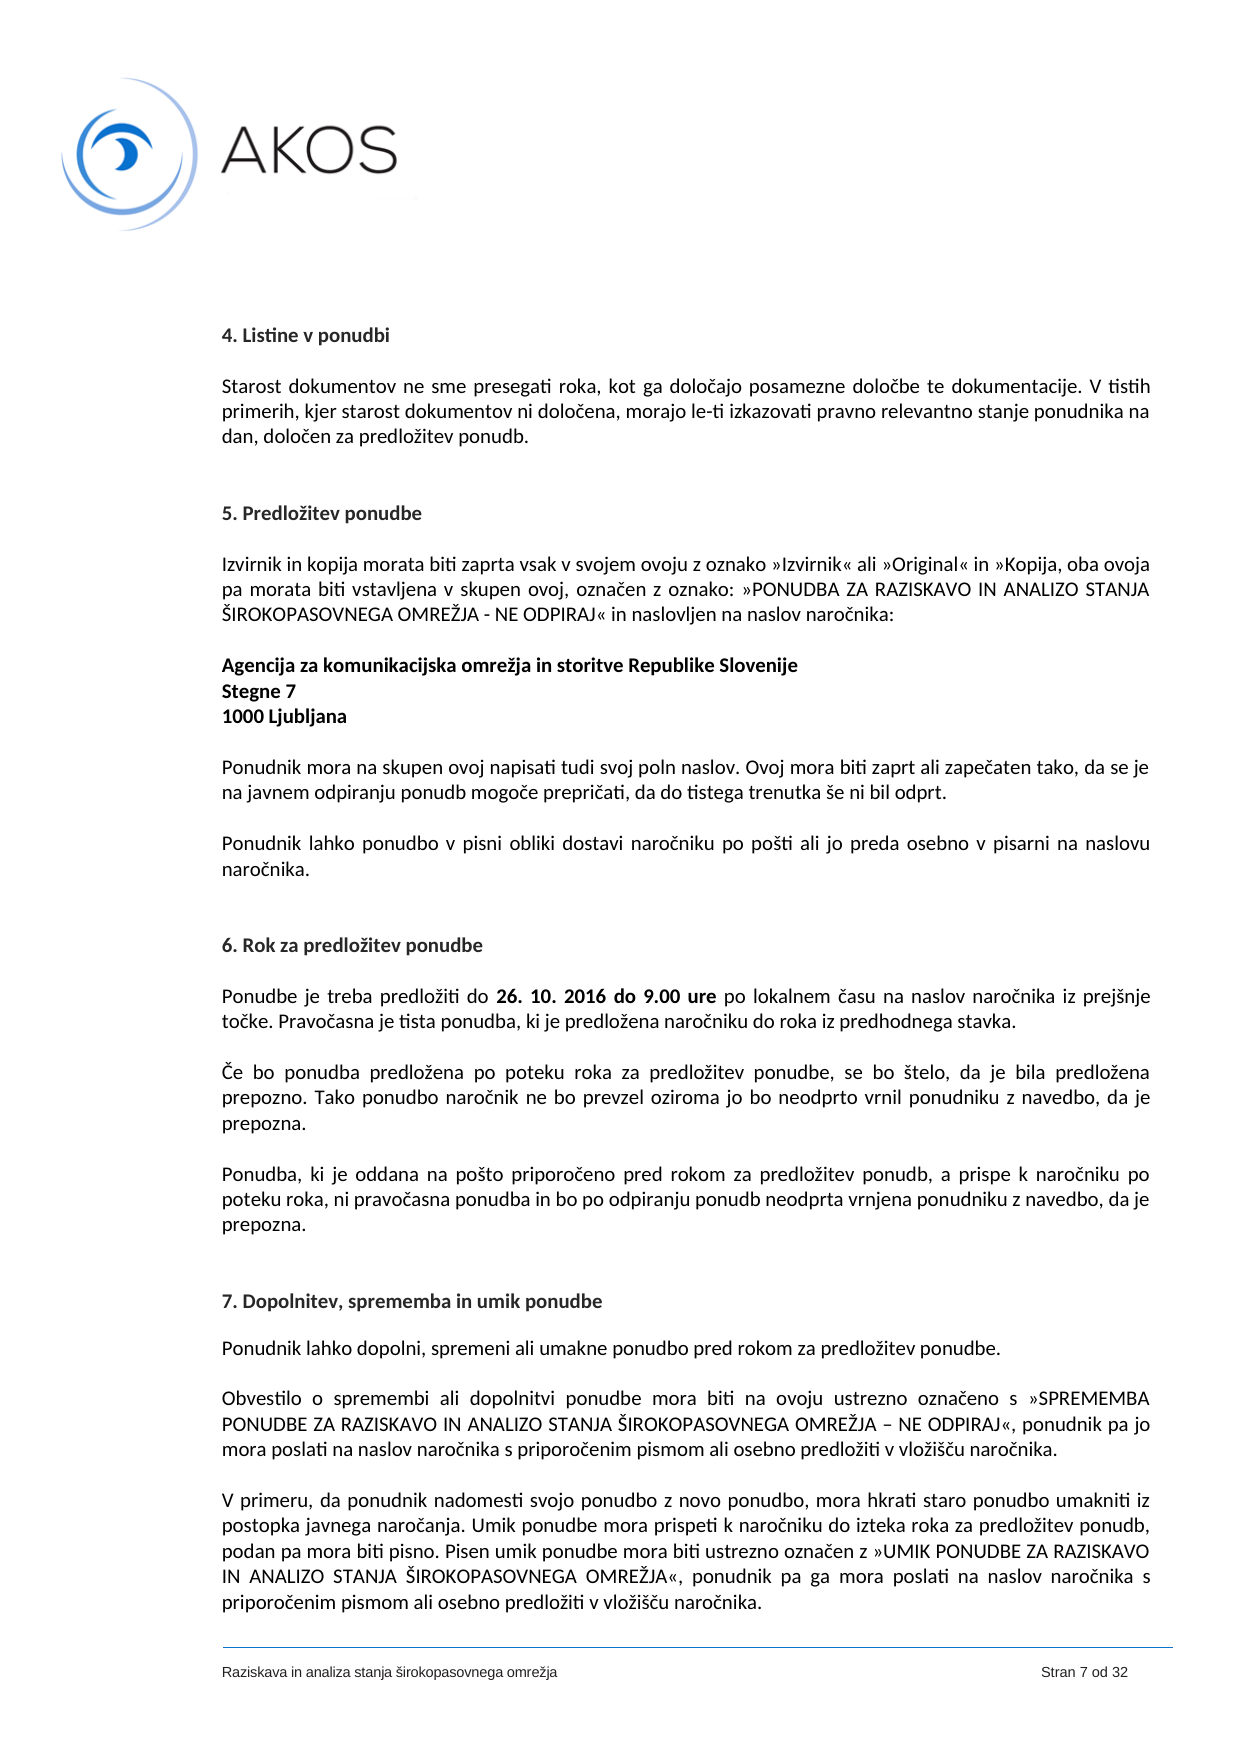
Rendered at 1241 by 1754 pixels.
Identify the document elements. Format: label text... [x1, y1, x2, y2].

text Ponudbe je treba predložiti do 26. 10. 2016 do 9.00 ure po lokalnem času na naslov naročnika iz prejšnje točke. Pravočasna je tista ponudba, ki je predložena naročniku do roka iz predhodnega stavka. [222, 983, 1152, 1034]
text Starost dokumentov ne sme presegati roka, kot ga določajo posamezne določbe te dokumentacije. V tistih primerih, kjer starost dokumentov ni določena, morajo le-ti izkazovati pravno relevantno stanje ponudnika na dan, določen za predložitev ponudb. [222, 373, 1152, 449]
text Izvirnik in kopija morata biti zaprta vsak v svojem ovoju z oznako »Izvirnik« ali »Original« in »Kopija, oba ovoja pa morata biti vstavljena v skupen ovoj, označen z oznako: »PONUDBA ZA RAZISKAVO IN ANALIZO STANJA ŠIROKOPASOVNEGA OMREŽJA - NE ODPIRAJ« in naslovljen na naslov naročnika: [222, 551, 1152, 627]
text V primeru, da ponudnik nadomesti svojo ponudbo z novo ponudbo, mora hkrati staro ponudbo umakniti iz postopka javnega naročanja. Umik ponudbe mora prispeti k naročniku do izteka roka za predložitev ponudb, podan pa mora biti pisno. Pisen umik ponudbe mora biti ustrezno označen z »UMIK PONUDBE ZA RAZISKAVO IN ANALIZO STANJA ŠIROKOPASOVNEGA OMREŽJA«, ponudnik pa ga mora poslati na naslov naročnika s priporočenim pismom ali osebno predložiti v vložišču naročnika. [222, 1487, 1152, 1614]
text Stegne 7 [222, 678, 1152, 703]
text Ponudba, ki je oddana na pošto priporočeno pred rokom za predložitev ponudb, a prispe k naročniku po poteku roka, ni pravočasna ponudba in bo po odpiranju ponudb neodprta vrnjena ponudniku z navedbo, da je prepozna. [222, 1161, 1152, 1237]
subtitle 6. Rok za predložitev ponudbe [222, 932, 1152, 957]
text Ponudnik mora na skupen ovoj napisati tudi svoj poln naslov. Ovoj mora biti zaprt ali zapečaten tako, da se je na javnem odpiranju ponudb mogoče prepričati, da do tistega trenutka še ni bil odprt. [222, 754, 1152, 805]
subtitle 7. Dopolnitev, sprememba in umik ponudbe [222, 1288, 1152, 1313]
text 1000 Ljubljana [222, 703, 1152, 729]
text Če bo ponudba predložena po poteku roka za predložitev ponudbe, se bo štelo, da je bila predložena prepozno. Tako ponudbo naročnik ne bo prevzel oziroma jo bo neodprto vrnil ponudniku z navedbo, da je prepozna. [222, 1059, 1152, 1135]
subtitle 4. Listine v ponudbi [222, 322, 1152, 347]
text Agencija za komunikacijska omrežja in storitve Republike Slovenije [222, 652, 1152, 678]
subtitle 5. Predložitev ponudbe [222, 500, 1152, 525]
text Ponudnik lahko ponudbo v pisni obliki dostavi naročniku po pošti ali jo preda osebno v pisarni na naslovu naročnika. [222, 830, 1152, 881]
text Obvestilo o spremembi ali dopolnitvi ponudbe mora biti na ovoju ustrezno označeno s »SPREMEMBA PONUDBE ZA RAZISKAVO IN ANALIZO STANJA ŠIROKOPASOVNEGA OMREŽJA – NE ODPIRAJ«, ponudnik pa jo mora poslati na naslov naročnika s priporočenim pismom ali osebno predložiti v vložišču naročnika. [222, 1386, 1152, 1462]
text Ponudnik lahko dopolni, spremeni ali umakne ponudbo pred rokom za predložitev ponudbe. [222, 1335, 1152, 1360]
picture [59, 73, 421, 235]
